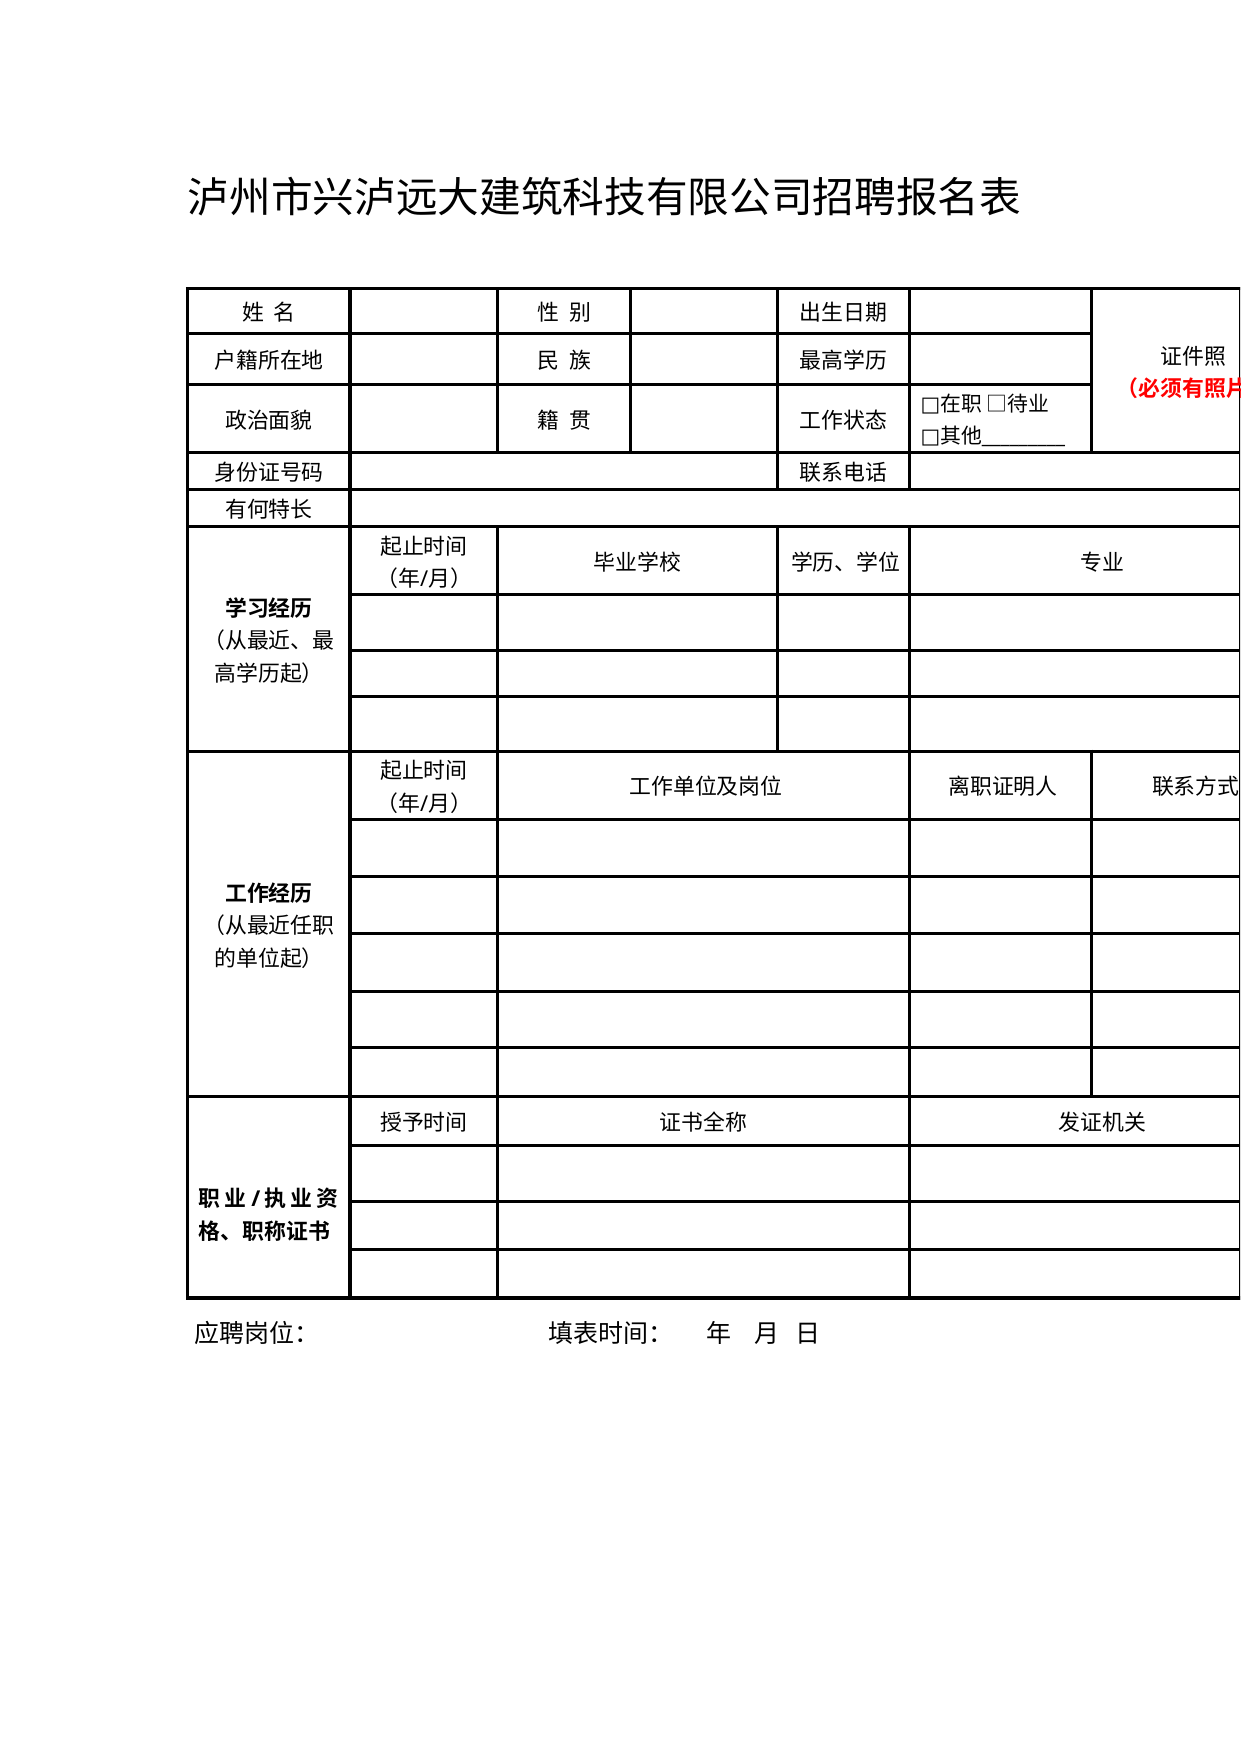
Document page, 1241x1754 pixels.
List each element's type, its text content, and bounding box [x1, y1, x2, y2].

table_cell [1093, 935, 1239, 989]
table_header [352, 290, 496, 332]
table_cell [779, 698, 908, 749]
table_cell 最高学历 [779, 335, 908, 383]
table_cell [352, 596, 496, 649]
table_cell [911, 596, 1239, 649]
table_cell 工作经历 （从最近任职的单位起） [189, 753, 348, 1095]
table_cell 专业 [911, 528, 1239, 593]
table_cell [352, 1251, 496, 1296]
table_cell [352, 652, 496, 695]
table_cell [1093, 821, 1239, 875]
table_cell [352, 386, 496, 451]
table_cell [352, 821, 496, 875]
table_cell [352, 491, 1239, 525]
table_cell 联系电话 [779, 454, 908, 488]
table_cell 离职证明人 [911, 753, 1090, 818]
table_cell 民 族 [499, 335, 629, 383]
table_cell [352, 878, 496, 932]
table_cell 起止时间 （年/月） [352, 528, 496, 593]
table_cell [1093, 1049, 1239, 1095]
table_header 出生日期 [779, 290, 908, 332]
table_cell [499, 1049, 908, 1095]
table_cell 户籍所在地 [189, 335, 348, 383]
table_cell [499, 821, 908, 875]
table_cell [911, 821, 1090, 875]
table_cell 证书全称 [499, 1098, 908, 1144]
table_cell 联系方式 [1093, 753, 1239, 818]
table_cell 工作单位及岗位 [499, 753, 908, 818]
table_cell [911, 335, 1090, 383]
table_cell [352, 935, 496, 989]
table_cell [352, 1203, 496, 1247]
table_cell 职业/执业资格、职称证书 [189, 1098, 348, 1296]
table_cell □在职 □待业 □其他_________ [911, 386, 1090, 451]
table_cell 学习经历 （从最近、最高学历起） [189, 528, 348, 749]
table_cell [1093, 993, 1239, 1046]
table_cell [499, 596, 776, 649]
table_cell [1093, 878, 1239, 932]
table_header [911, 290, 1090, 332]
table_cell 学历、学位 [779, 528, 908, 593]
table_cell [911, 935, 1090, 989]
table_cell [499, 1203, 908, 1247]
table_cell [352, 454, 776, 488]
table_cell 授予时间 [352, 1098, 496, 1144]
table_cell [911, 454, 1239, 488]
table_cell [911, 1203, 1239, 1247]
table_cell [911, 1147, 1239, 1199]
text 应聘岗位： 填表时间： 年 月 日 [187, 1300, 1177, 1364]
table_cell 政治面貌 [189, 386, 348, 451]
table_header 姓 名 [189, 290, 348, 332]
table_cell 籍 贯 [499, 386, 629, 451]
table_cell [499, 878, 908, 932]
table_header [632, 290, 776, 332]
table_cell [352, 335, 496, 383]
table_cell 工作状态 [779, 386, 908, 451]
table_cell 有何特长 [189, 491, 348, 525]
table_cell [911, 1049, 1090, 1095]
table_cell [352, 1147, 496, 1199]
table_cell [499, 1251, 908, 1296]
table_cell [779, 652, 908, 695]
table_cell [499, 993, 908, 1046]
text 泸州市兴泸远大建筑科技有限公司招聘报名表 [187, 162, 1053, 227]
table_cell [632, 335, 776, 383]
table_header 性 别 [499, 290, 629, 332]
table_cell 发证机关 [911, 1098, 1239, 1144]
table_cell [499, 698, 776, 749]
table_cell [911, 993, 1090, 1046]
table_cell [352, 993, 496, 1046]
table_cell [352, 698, 496, 749]
table_cell [499, 652, 776, 695]
table_cell 起止时间 （年/月） [352, 753, 496, 818]
table_cell [499, 935, 908, 989]
table_cell [911, 1251, 1239, 1296]
table_cell [352, 1049, 496, 1095]
table_cell 毕业学校 [499, 528, 776, 593]
table_cell [779, 596, 908, 649]
table_cell [911, 698, 1239, 749]
table_cell [911, 652, 1239, 695]
table_header 证件照 （必须有照片） [1093, 290, 1239, 451]
table_cell 身份证号码 [189, 454, 348, 488]
table_cell [911, 878, 1090, 932]
table_cell [632, 386, 776, 451]
table_cell [499, 1147, 908, 1199]
